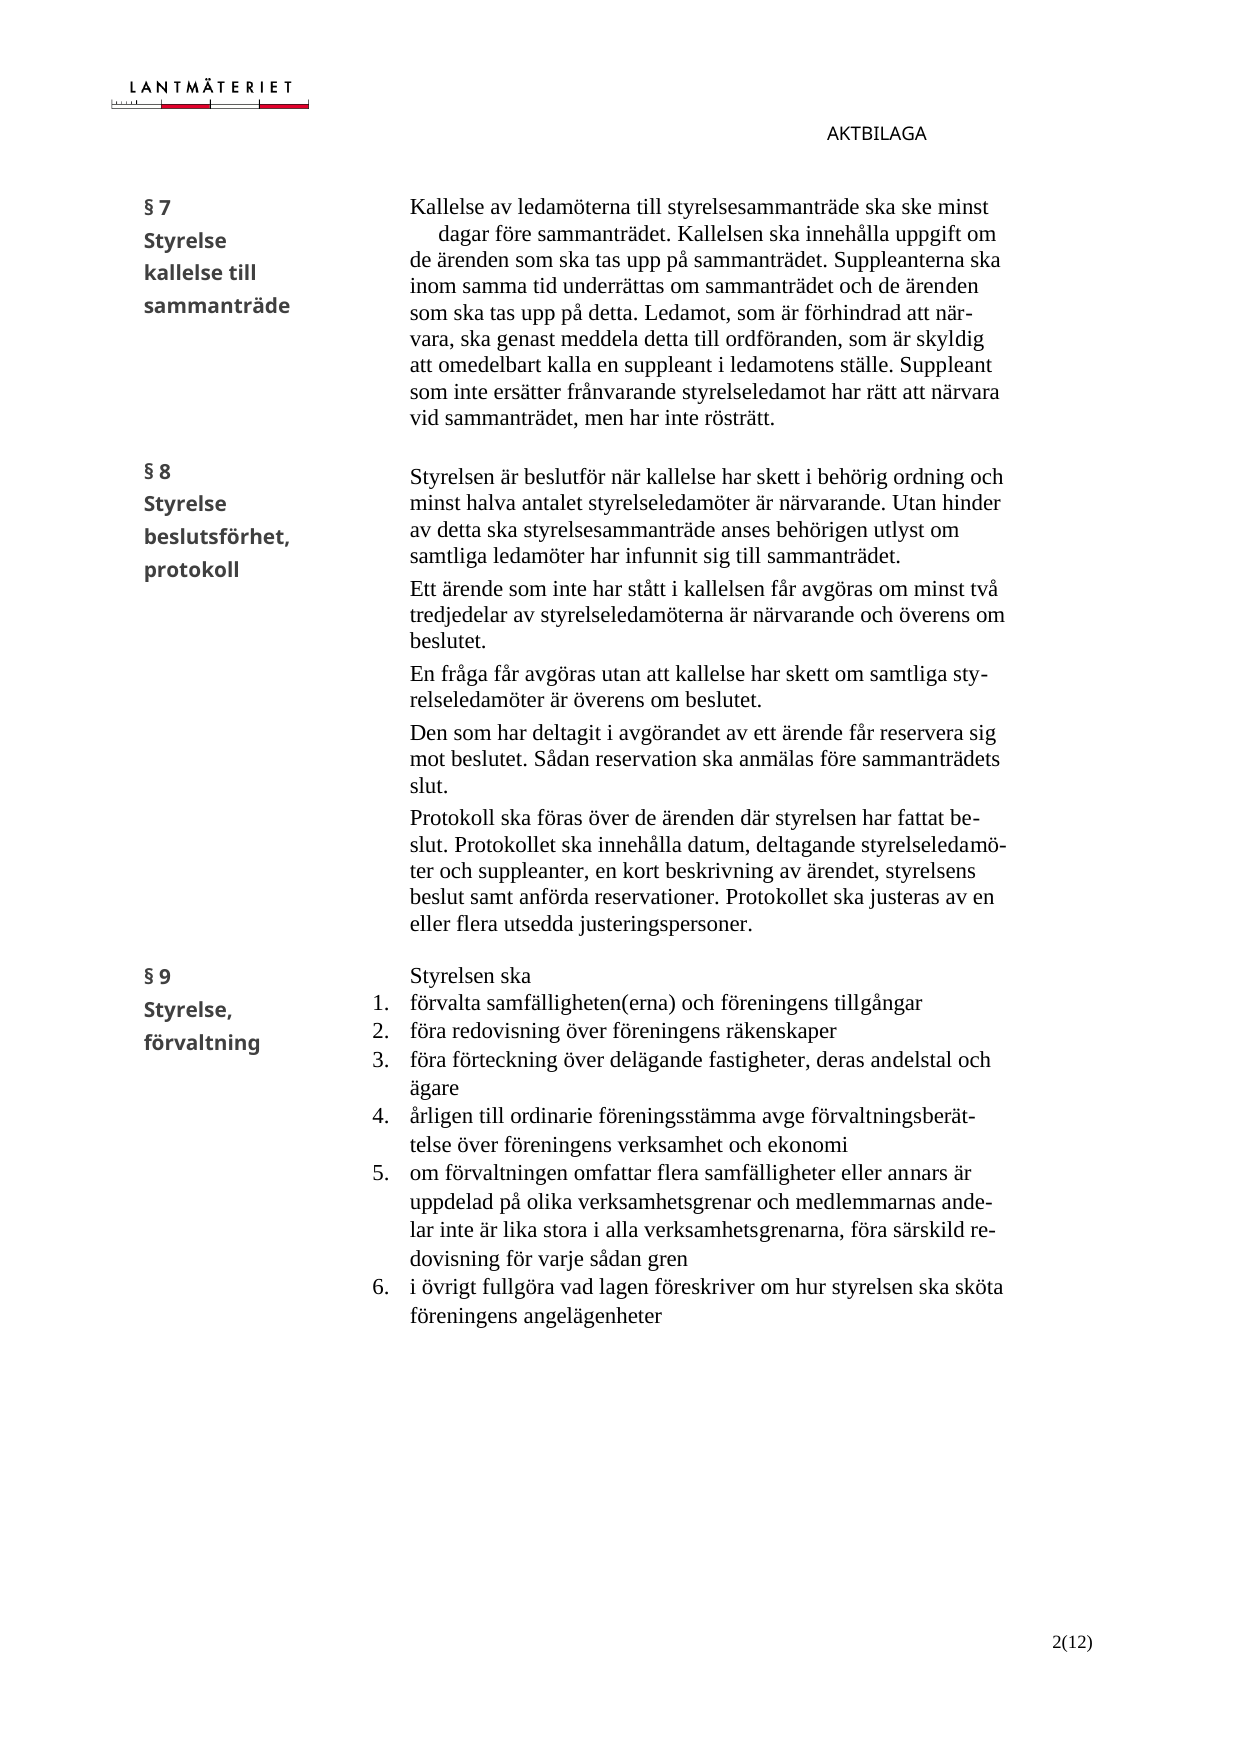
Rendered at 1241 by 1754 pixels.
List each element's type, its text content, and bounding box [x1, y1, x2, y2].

table_header § 7 Styrelse kallelse till sammanträde [103, 193, 369, 457]
table_cell Styrelsen ska förvalta samfälligheten(erna) och föreningens tillgångar föra redovisning över föreningens räkenskaper föra förteckning över delägande fastigheter, deras andelstal och ägare årligen till ordinarie föreningsstämma avge förvaltningsberättelse över föreningens verksamhet och ekonomi om förvaltningen omfattar flera samfälligheter eller annars är uppdelad på olika verksamhetsgrenar och medlemmarnas andelar inte är lika stora i alla verksamhetsgrenarna, föra särskild redovisning för varje sådan gren i övrigt fullgöra vad lagen föreskriver om hur styrelsen ska sköta föreningens angelägenheter [369, 963, 1019, 1347]
table_cell § 8 Styrelse beslutsförhet, protokoll [103, 457, 369, 962]
table_cell Styrelsen är beslutför när kallelse har skett i behörig ordning och minst halva antalet styrelseledamöter är närvarande. Utan hinder av detta ska styrelsesammanträde anses behörigen utlyst om samtliga ledamöter har infunnit sig till sammanträdet. Ett ärende som inte har stått i kallelsen får avgöras om minst två tredjedelar av styrelseledamöterna är närvarande och överens om beslutet. En fråga får avgöras utan att kallelse har skett om samtliga styrelseledamöter är överens om beslutet. Den som har deltagit i avgörandet av ett ärende får reservera sig mot beslutet. Sådan reservation ska anmälas före sammanträdets slut. Protokoll ska föras över de ärenden där styrelsen har fattat beslut. Protokollet ska innehålla datum, deltagande styrelseledamöter och suppleanter, en kort beskrivning av ärendet, styrelsens beslut samt anförda reservationer. Protokollet ska justeras av en eller flera utsedda justeringspersoner. [369, 457, 1019, 962]
table_cell § 9 Styrelse, förvaltning [103, 963, 369, 1347]
table_header Kallelse av ledamöterna till styrelsesammanträde ska ske minst dagar före sammanträdet. Kallelsen ska innehålla uppgift om de ärenden som ska tas upp på sammanträdet. Suppleanterna ska inom samma tid underrättas om sammanträdet och de ärenden som ska tas upp på detta. Ledamot, som är förhindrad att närvara, ska genast meddela detta till ordföranden, som är skyldig att omedelbart kalla en suppleant i ledamotens ställe. Suppleant som inte ersätter frånvarande styrelseledamot har rätt att närvara vid sammanträdet, men har inte rösträtt. [369, 193, 1019, 457]
picture [111, 78, 309, 109]
